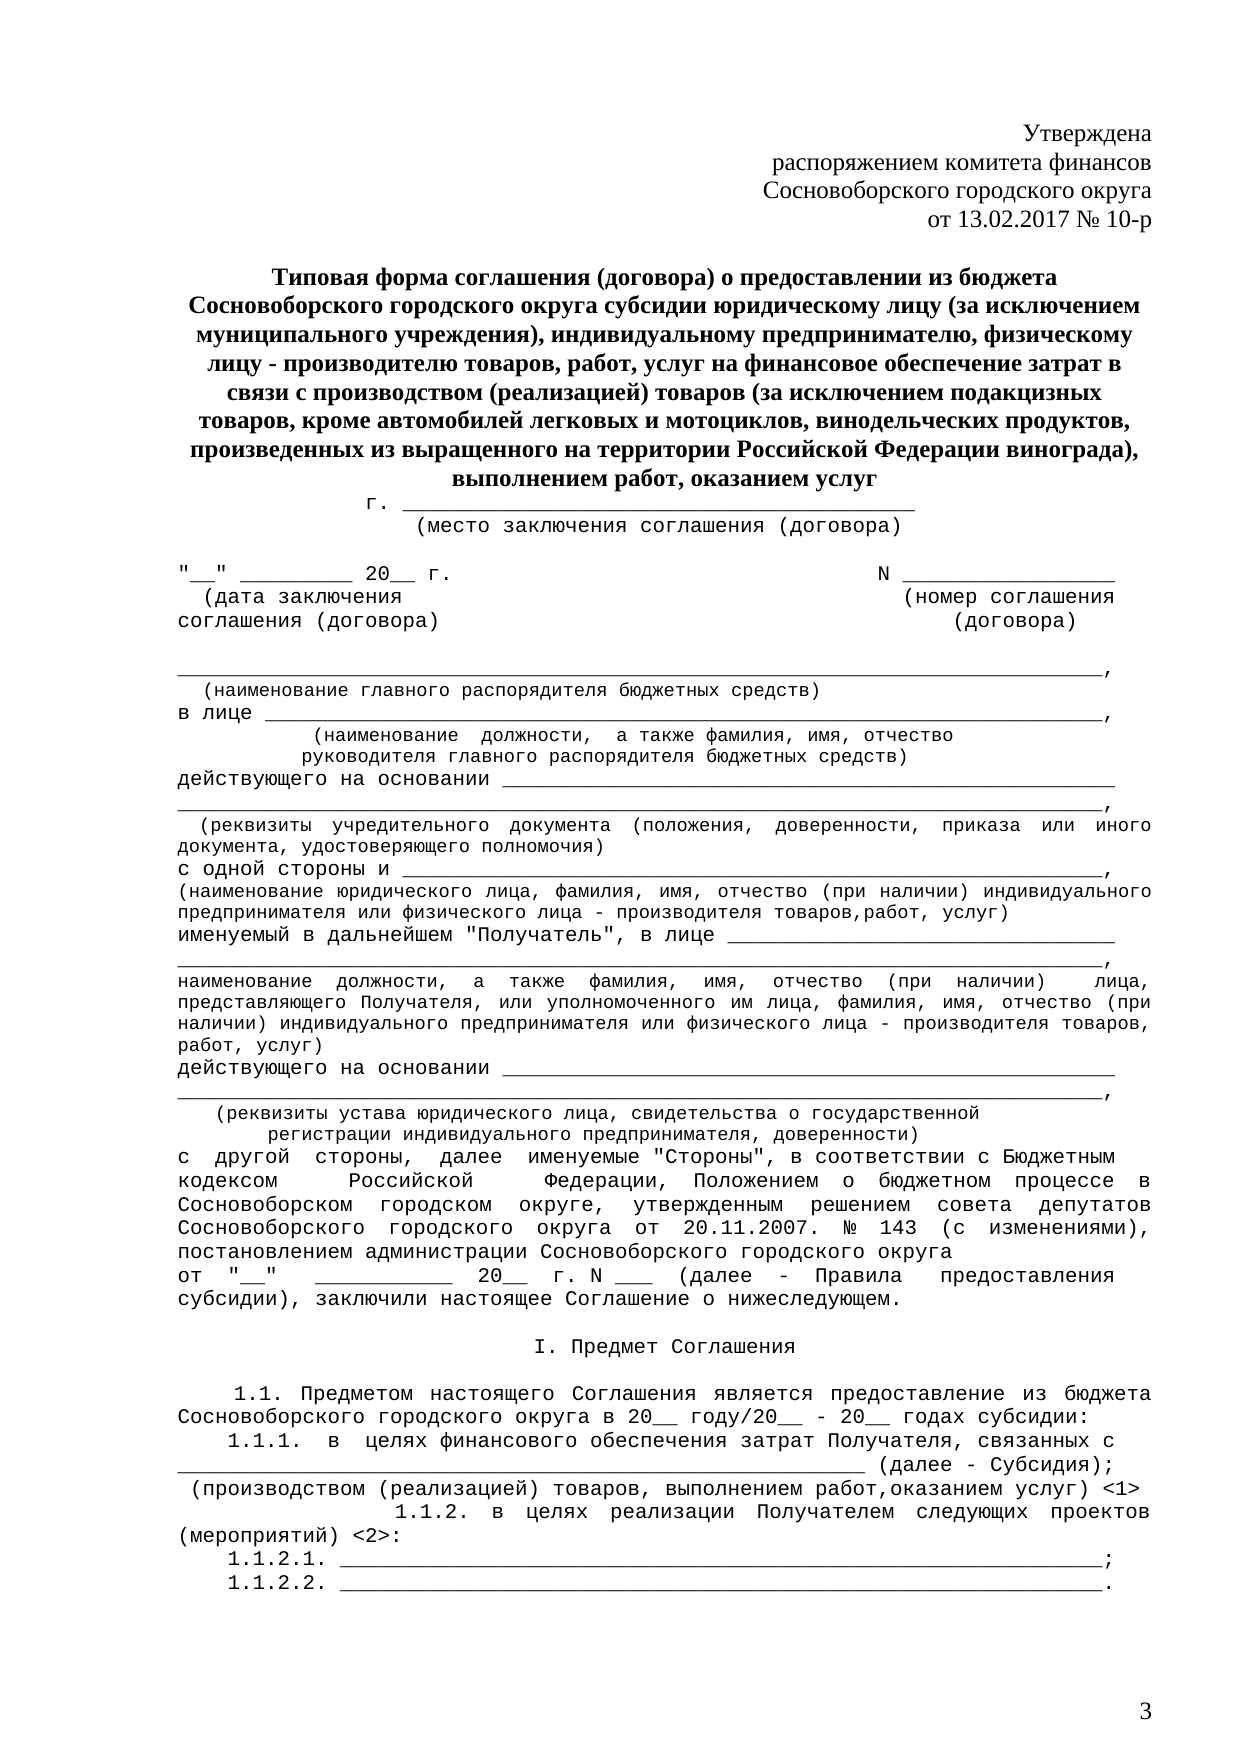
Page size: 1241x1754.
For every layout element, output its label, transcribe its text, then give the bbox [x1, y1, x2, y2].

text кодексом Российской Федерации, Положением о бюджетном процессе в Сосновоборском городском округе, утвержденным решением совета депутатов Сосновоборского городского округа от 20.11.2007. № 143 (с изменениями), постановлением администрации Сосновоборского городского округа [177, 1170, 1152, 1265]
text руководителя главного распорядителя бюджетных средств) [177, 747, 1152, 768]
text именуемый в дальнейшем "Получатель", в лице _______________________________ [177, 924, 1152, 948]
text в лице ___________________________________________________________________, [177, 702, 1152, 726]
text (производством (реализацией) товаров, выполнением работ,оказанием услуг) <1> [177, 1477, 1152, 1501]
text соглашения (договора) (договора) [177, 610, 1152, 634]
text 1.1.2.1. _____________________________________________________________; [177, 1548, 1152, 1572]
text __________________________________________________________________________, [177, 948, 1152, 972]
text 1.1.2.2. _____________________________________________________________. [177, 1572, 1152, 1596]
text наименование должности, а также фамилия, имя, отчество (при наличии) лица, представляющего Получателя, или уполномоченного им лица, фамилия, имя, отчество (при наличии) индивидуального предпринимателя или физического лица - производителя товаров, работ, услуг) [177, 972, 1152, 1057]
text от "__" ___________ 20__ г. N ___ (далее - Правила предоставления [177, 1265, 1152, 1288]
text (наименование должности, а также фамилия, имя, отчество [177, 726, 1152, 747]
text 1.1. Предметом настоящего Соглашения является предоставление из бюджета Сосновоборского городского округа в 20__ году/20__ - 20__ годах субсидии: [177, 1383, 1152, 1430]
text действующего на основании _________________________________________________ [177, 768, 1152, 792]
text (дата заключения (номер соглашения [177, 586, 1152, 610]
text субсидии), заключили настоящее Соглашение о нижеследующем. [177, 1288, 1152, 1312]
text 1.1.1. в целях финансового обеспечения затрат Получателя, связанных с [177, 1430, 1152, 1454]
text (реквизиты учредительного документа (положения, доверенности, приказа или иного документа, удостоверяющего полномочия) [177, 816, 1152, 858]
text с одной стороны и ________________________________________________________, [177, 858, 1152, 882]
text распоряжением комитета финансов [177, 147, 1152, 176]
text с другой стороны, далее именуемые "Стороны", в соответствии с Бюджетным [177, 1146, 1152, 1170]
text I. Предмет Соглашения [177, 1336, 1152, 1359]
text (место заключения соглашения (договора) [177, 516, 1152, 539]
text __________________________________________________________________________, [177, 657, 1152, 681]
text (наименование юридического лица, фамилия, имя, отчество (при наличии) индивидуального предпринимателя или физического лица - производителя товаров,работ, услуг) [177, 882, 1152, 924]
text _______________________________________________________ (далее - Субсидия); [177, 1454, 1152, 1477]
text "__" _________ 20__ г. N _________________ [177, 563, 1152, 586]
text регистрации индивидуального предпринимателя, доверенности) [177, 1125, 1152, 1146]
text действующего на основании _________________________________________________ [177, 1057, 1152, 1080]
text от 13.02.2017 № 10-р [177, 204, 1152, 233]
text г. _________________________________________ [177, 492, 1152, 516]
text (реквизиты устава юридического лица, свидетельства о государственной [177, 1104, 1152, 1125]
text Утверждена [177, 118, 1152, 147]
text (наименование главного распорядителя бюджетных средств) [177, 681, 1152, 702]
text __________________________________________________________________________, [177, 1080, 1152, 1104]
title Типовая форма соглашения (договора) о предоставлении из бюджета Сосновоборского городского округа субсидии юридическому лицу (за исключением муниципального учреждения), индивидуальному предпринимателю, физическому лицу - производителю товаров, работ, услуг на финансовое обеспечение затрат в связи с производством (реализацией) товаров (за исключением подакцизных товаров, кроме автомобилей легковых и мотоциклов, винодельческих продуктов, произведенных из выращенного на территории Российской Федерации винограда), выполнением работ, оказанием услуг [177, 262, 1152, 492]
text Сосновоборского городского округа [177, 176, 1152, 204]
text __________________________________________________________________________, [177, 792, 1152, 816]
text 1.1.2. в целях реализации Получателем следующих проектов (мероприятий) <2>: [177, 1501, 1152, 1548]
